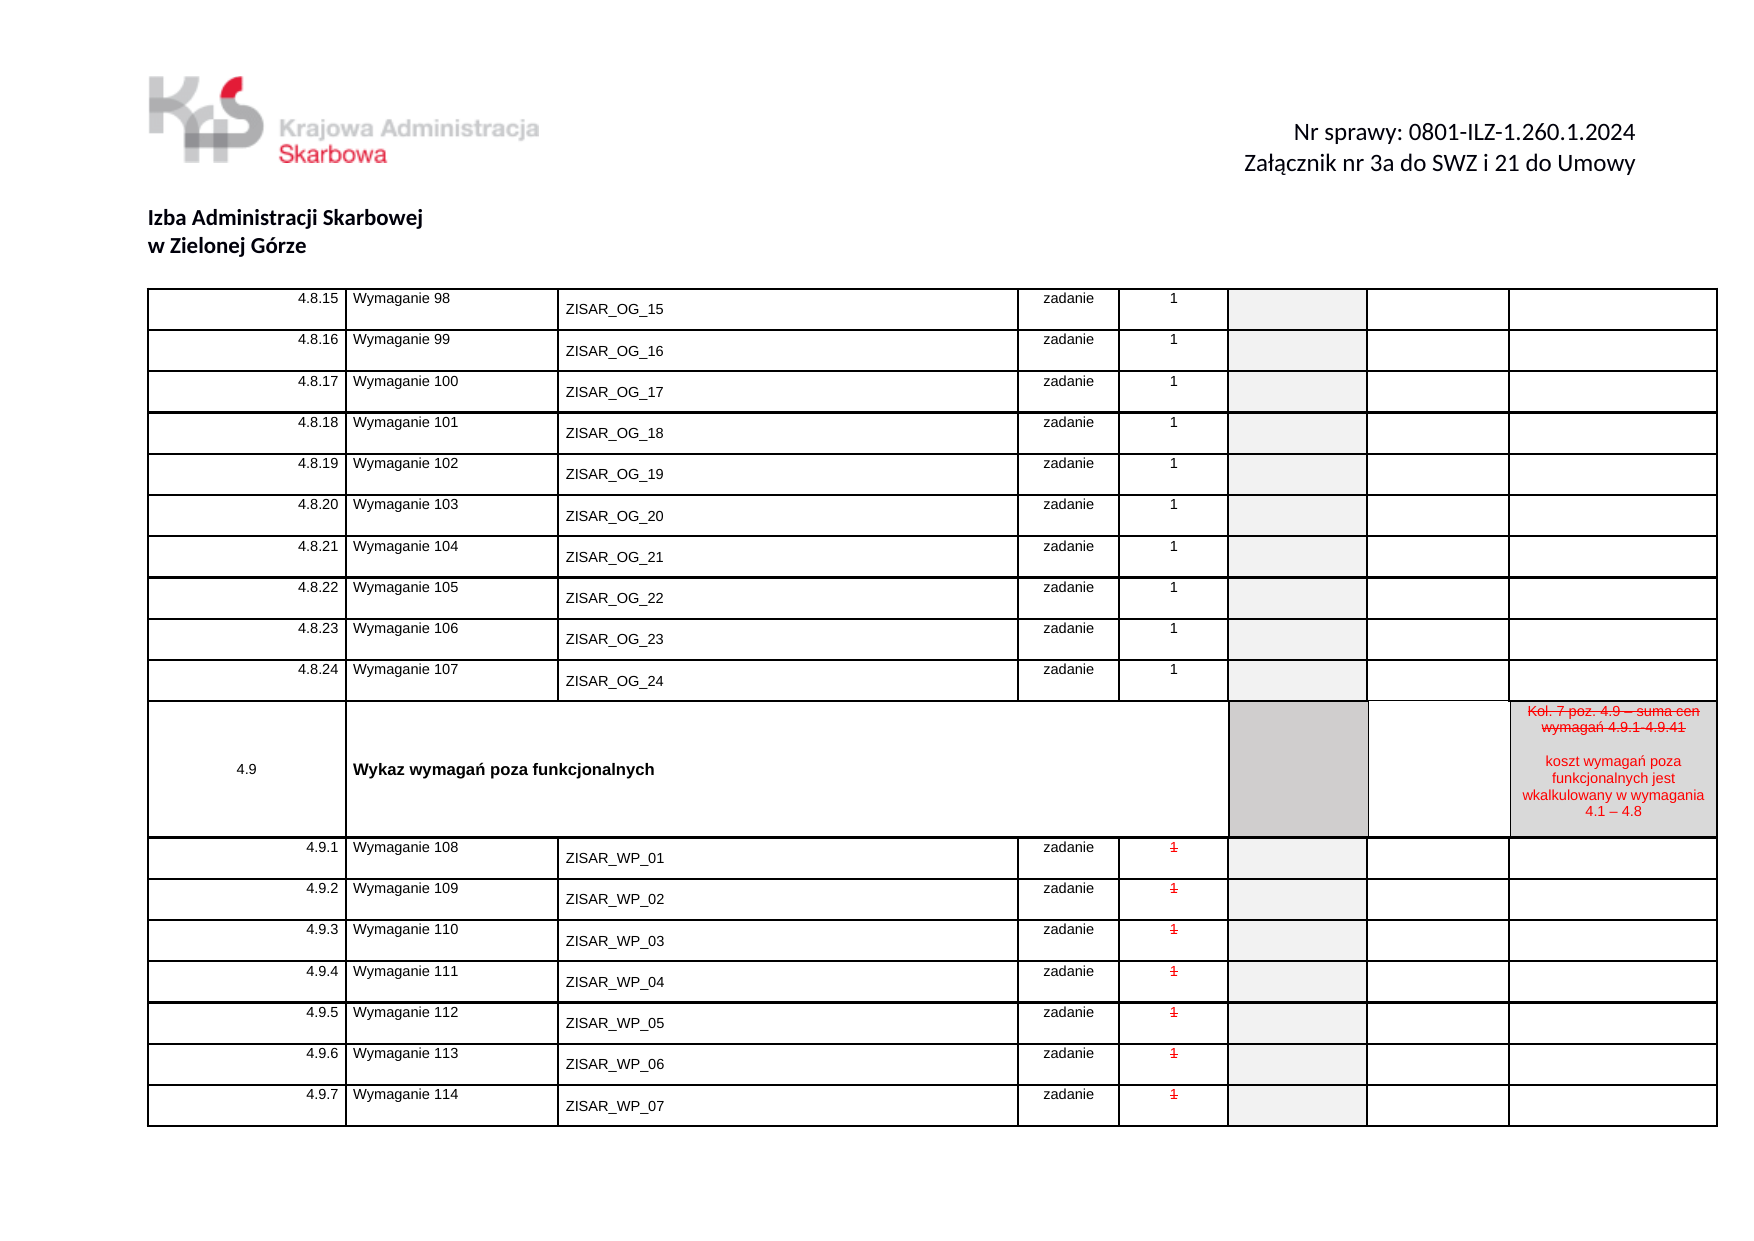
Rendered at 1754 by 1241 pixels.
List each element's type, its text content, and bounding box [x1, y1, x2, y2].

table_cell [1368, 839, 1508, 878]
table_cell 1 [1120, 496, 1227, 535]
table_cell zadanie [1019, 921, 1118, 960]
table_cell Wymaganie 114 [347, 1086, 557, 1125]
table_cell [1510, 962, 1716, 1001]
table_cell [1229, 455, 1366, 494]
table_cell 4.9 [149, 702, 345, 836]
table_cell ZISAR_OG_19 [559, 455, 1017, 494]
table_cell Wymaganie 103 [347, 496, 557, 535]
table_cell zadanie [1019, 962, 1118, 1001]
table_cell [1510, 921, 1716, 960]
table_cell 4.9.6 [149, 1045, 345, 1084]
table_cell [1368, 661, 1508, 700]
table_cell 1 [1120, 880, 1227, 919]
table_cell zadanie [1019, 496, 1118, 535]
table_cell zadanie [1019, 414, 1118, 453]
table_cell ZISAR_OG_21 [559, 537, 1017, 576]
table_cell [1368, 414, 1508, 453]
table_cell [1510, 414, 1716, 453]
table_cell 4.9.3 [149, 921, 345, 960]
table_cell Wymaganie 101 [347, 414, 557, 453]
table_cell [1368, 1045, 1508, 1084]
table_cell ZISAR_OG_24 [559, 661, 1017, 700]
table_cell [1229, 290, 1366, 329]
table_cell ZISAR_WP_01 [559, 839, 1017, 878]
table_cell Wymaganie 102 [347, 455, 557, 494]
table_cell Wymaganie 98 [347, 290, 557, 329]
table_cell Wymaganie 104 [347, 537, 557, 576]
table_cell 4.8.17 [149, 372, 345, 411]
table_cell zadanie [1019, 537, 1118, 576]
table_cell 4.8.23 [149, 620, 345, 659]
table_cell [1510, 455, 1716, 494]
table_cell 4.8.16 [149, 331, 345, 370]
table_cell 1 [1120, 290, 1227, 329]
table_cell [1510, 290, 1716, 329]
table_cell [1368, 921, 1508, 960]
table_cell [1368, 455, 1508, 494]
table_cell 4.9.4 [149, 962, 345, 1001]
table_cell [1229, 1045, 1366, 1084]
table_cell [1229, 579, 1366, 618]
table_cell zadanie [1019, 290, 1118, 329]
table_cell zadanie [1019, 1086, 1118, 1125]
table_cell ZISAR_OG_20 [559, 496, 1017, 535]
table_cell [1229, 1004, 1366, 1043]
table_cell Wymaganie 109 [347, 880, 557, 919]
table_cell ZISAR_OG_17 [559, 372, 1017, 411]
table_cell 4.8.19 [149, 455, 345, 494]
table_cell Wymaganie 112 [347, 1004, 557, 1043]
table_cell 1 [1120, 962, 1227, 1001]
table_cell 1 [1120, 455, 1227, 494]
table_cell [1368, 962, 1508, 1001]
table_cell [1368, 496, 1508, 535]
table_cell ZISAR_WP_03 [559, 921, 1017, 960]
table_cell [1510, 661, 1716, 700]
picture [148, 76, 539, 163]
table_cell [1229, 331, 1366, 370]
table_cell [1510, 537, 1716, 576]
table_cell 1 [1120, 372, 1227, 411]
table_cell [1368, 579, 1508, 618]
table_cell zadanie [1019, 620, 1118, 659]
table_cell 1 [1120, 620, 1227, 659]
table_cell 4.8.21 [149, 537, 345, 576]
table_cell 4.8.24 [149, 661, 345, 700]
table_cell Wymaganie 110 [347, 921, 557, 960]
table_cell [1368, 372, 1508, 411]
table_cell 1 [1120, 1086, 1227, 1125]
table_cell [1510, 1086, 1716, 1125]
table_cell Kol. 7 poz. 4.9 – suma cen wymagań 4.9.1-4.9.41 koszt wymagań poza funkcjonalnych jest wkalkulowany w wymagania 4.1 – 4.8 [1511, 702, 1716, 836]
table_cell zadanie [1019, 661, 1118, 700]
table_cell [1229, 414, 1366, 453]
table_cell Wymaganie 108 [347, 839, 557, 878]
table_cell Wymaganie 113 [347, 1045, 557, 1084]
table_cell 1 [1120, 921, 1227, 960]
table_cell [1368, 620, 1508, 659]
table_cell 4.8.18 [149, 414, 345, 453]
table_cell [1229, 372, 1366, 411]
table_cell 1 [1120, 537, 1227, 576]
table_cell [1229, 921, 1366, 960]
table_cell zadanie [1019, 579, 1118, 618]
table_cell zadanie [1019, 1004, 1118, 1043]
table_cell 4.9.7 [149, 1086, 345, 1125]
table_cell ZISAR_OG_18 [559, 414, 1017, 453]
table_cell [1510, 1045, 1716, 1084]
table_cell zadanie [1019, 372, 1118, 411]
table_cell 1 [1120, 1045, 1227, 1084]
table_cell ZISAR_WP_07 [559, 1086, 1017, 1125]
table_cell zadanie [1019, 1045, 1118, 1084]
table_cell ZISAR_OG_22 [559, 579, 1017, 618]
table_cell 4.8.22 [149, 579, 345, 618]
table_cell 1 [1120, 661, 1227, 700]
table_cell Wymaganie 107 [347, 661, 557, 700]
table_cell 4.8.20 [149, 496, 345, 535]
table_cell [1510, 1004, 1716, 1043]
table_cell [1510, 579, 1716, 618]
table_cell [1510, 880, 1716, 919]
table_cell 1 [1120, 414, 1227, 453]
table_cell ZISAR_WP_05 [559, 1004, 1017, 1043]
table_cell Wykaz wymagań poza funkcjonalnych [347, 702, 1228, 836]
table_cell [1510, 331, 1716, 370]
table_cell [1229, 1086, 1366, 1125]
table_cell [1229, 962, 1366, 1001]
table_cell [1230, 702, 1368, 836]
table_cell Wymaganie 105 [347, 579, 557, 618]
table_cell 1 [1120, 331, 1227, 370]
table_cell Wymaganie 99 [347, 331, 557, 370]
table_cell ZISAR_OG_23 [559, 620, 1017, 659]
table_cell ZISAR_OG_16 [559, 331, 1017, 370]
table_cell 1 [1120, 839, 1227, 878]
table_cell [1368, 880, 1508, 919]
table_cell [1368, 331, 1508, 370]
table_cell zadanie [1019, 455, 1118, 494]
table_cell [1229, 537, 1366, 576]
table_cell [1229, 661, 1366, 700]
table_cell [1229, 620, 1366, 659]
table_cell [1510, 839, 1716, 878]
table_cell [1229, 880, 1366, 919]
table_cell [1368, 290, 1508, 329]
table_cell 1 [1120, 1004, 1227, 1043]
table_cell 4.8.15 [149, 290, 345, 329]
table_cell 4.9.5 [149, 1004, 345, 1043]
table_cell [1369, 701, 1510, 836]
table_cell [1510, 372, 1716, 411]
table_cell ZISAR_WP_04 [559, 962, 1017, 1001]
table_cell ZISAR_WP_02 [559, 880, 1017, 919]
table_cell zadanie [1019, 839, 1118, 878]
table_cell 4.9.2 [149, 880, 345, 919]
table_cell 4.9.1 [149, 839, 345, 878]
table_cell [1510, 620, 1716, 659]
table_cell [1368, 1004, 1508, 1043]
table_cell Wymaganie 111 [347, 962, 557, 1001]
table_cell Wymaganie 106 [347, 620, 557, 659]
table_cell ZISAR_WP_06 [559, 1045, 1017, 1084]
table_cell 1 [1120, 579, 1227, 618]
table_cell [1510, 496, 1716, 535]
table_cell [1368, 1086, 1508, 1125]
table_cell [1229, 839, 1366, 878]
table_cell [1229, 496, 1366, 535]
table_cell Wymaganie 100 [347, 372, 557, 411]
table_cell zadanie [1019, 880, 1118, 919]
table_cell zadanie [1019, 331, 1118, 370]
table_cell [1368, 537, 1508, 576]
table_cell ZISAR_OG_15 [559, 290, 1017, 329]
